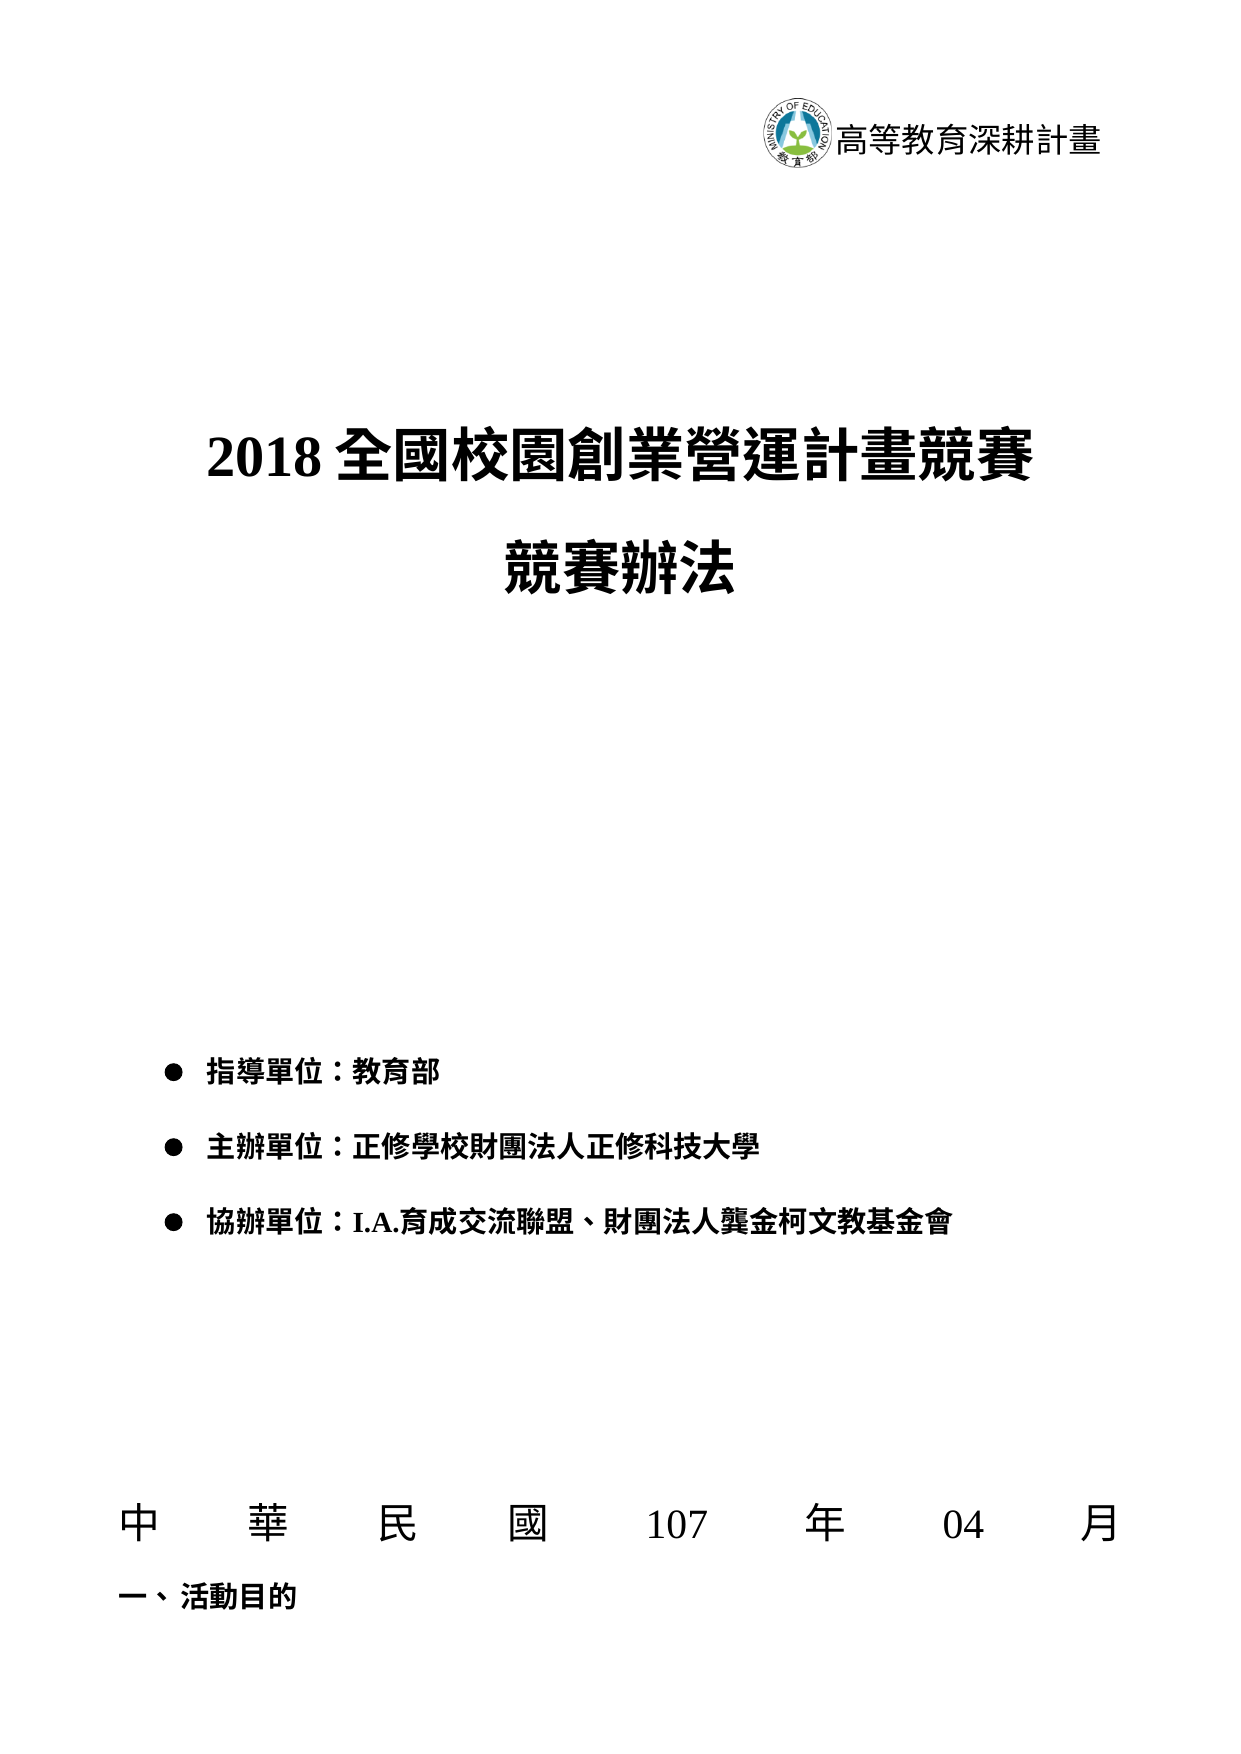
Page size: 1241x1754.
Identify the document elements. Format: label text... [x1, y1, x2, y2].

text 2018全國校園創業營運計畫競賽 [118, 395, 1122, 507]
text 中華民國107年04月 [118, 1482, 1122, 1557]
list 活動目的 [118, 1557, 1122, 1632]
list 協辦單位：I.A.育成交流聯盟、財團法人龔金柯文教基金會 [162, 1182, 1122, 1257]
list 指導單位：教育部 [162, 1032, 1122, 1107]
picture [763, 98, 832, 168]
text 競賽辦法 [118, 507, 1122, 620]
list 主辦單位：正修學校財團法人正修科技大學 [162, 1107, 1122, 1182]
